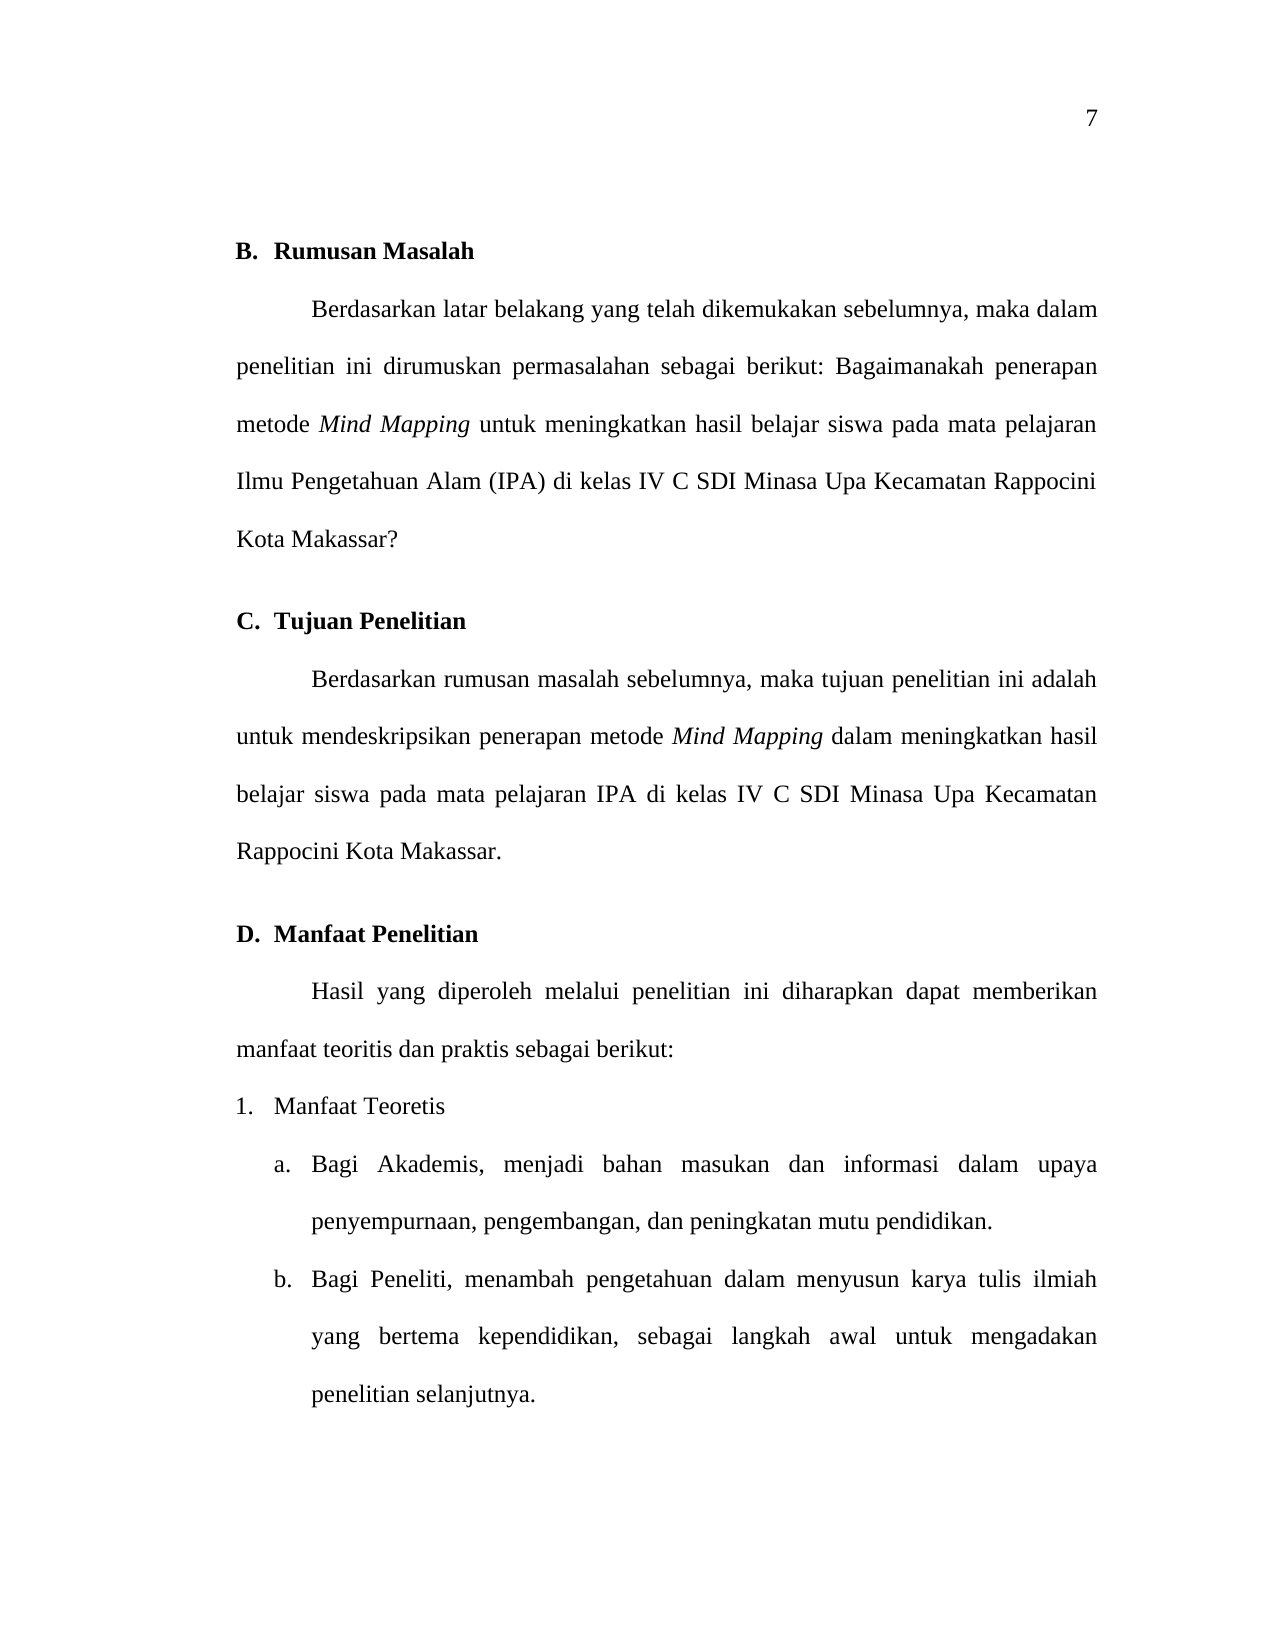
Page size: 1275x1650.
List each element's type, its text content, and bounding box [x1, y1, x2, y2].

list Hasil yang diperoleh melalui penelitian ini diharapkan dapat memberikan manfaat teoritis dan praktis sebagai berikut: [236, 976, 1098, 1062]
list Rumusan Masalah [235, 236, 1098, 265]
list Tujuan Penelitian [236, 606, 1098, 635]
list Manfaat Teoretis [235, 1091, 1098, 1120]
text Berdasarkan rumusan masalah sebelumnya, maka tujuan penelitian ini adalah untuk mendeskripsikan penerapan metode Mind Mapping dalam meningkatkan hasil belajar siswa pada mata pelajaran IPA di kelas IV C SDI Minasa Upa Kecamatan Rappocini Kota Makassar. [236, 664, 1098, 865]
list Bagi Peneliti, menambah pengetahuan dalam menyusun karya tulis ilmiah yang bertema kependidikan, sebagai langkah awal untuk mengadakan penelitian selanjutnya. [274, 1264, 1098, 1407]
list Bagi Akademis, menjadi bahan masukan dan informasi dalam upaya penyempurnaan, pengembangan, dan peningkatan mutu pendidikan. [274, 1149, 1098, 1235]
list Manfaat Penelitian [236, 919, 1098, 947]
text Berdasarkan latar belakang yang telah dikemukakan sebelumnya, maka dalam penelitian ini dirumuskan permasalahan sebagai berikut: Bagaimanakah penerapan metode Mind Mapping untuk meningkatkan hasil belajar siswa pada mata pelajaran Ilmu Pengetahuan Alam (IPA) di kelas IV C SDI Minasa Upa Kecamatan Rappocini Kota Makassar? [236, 294, 1098, 552]
